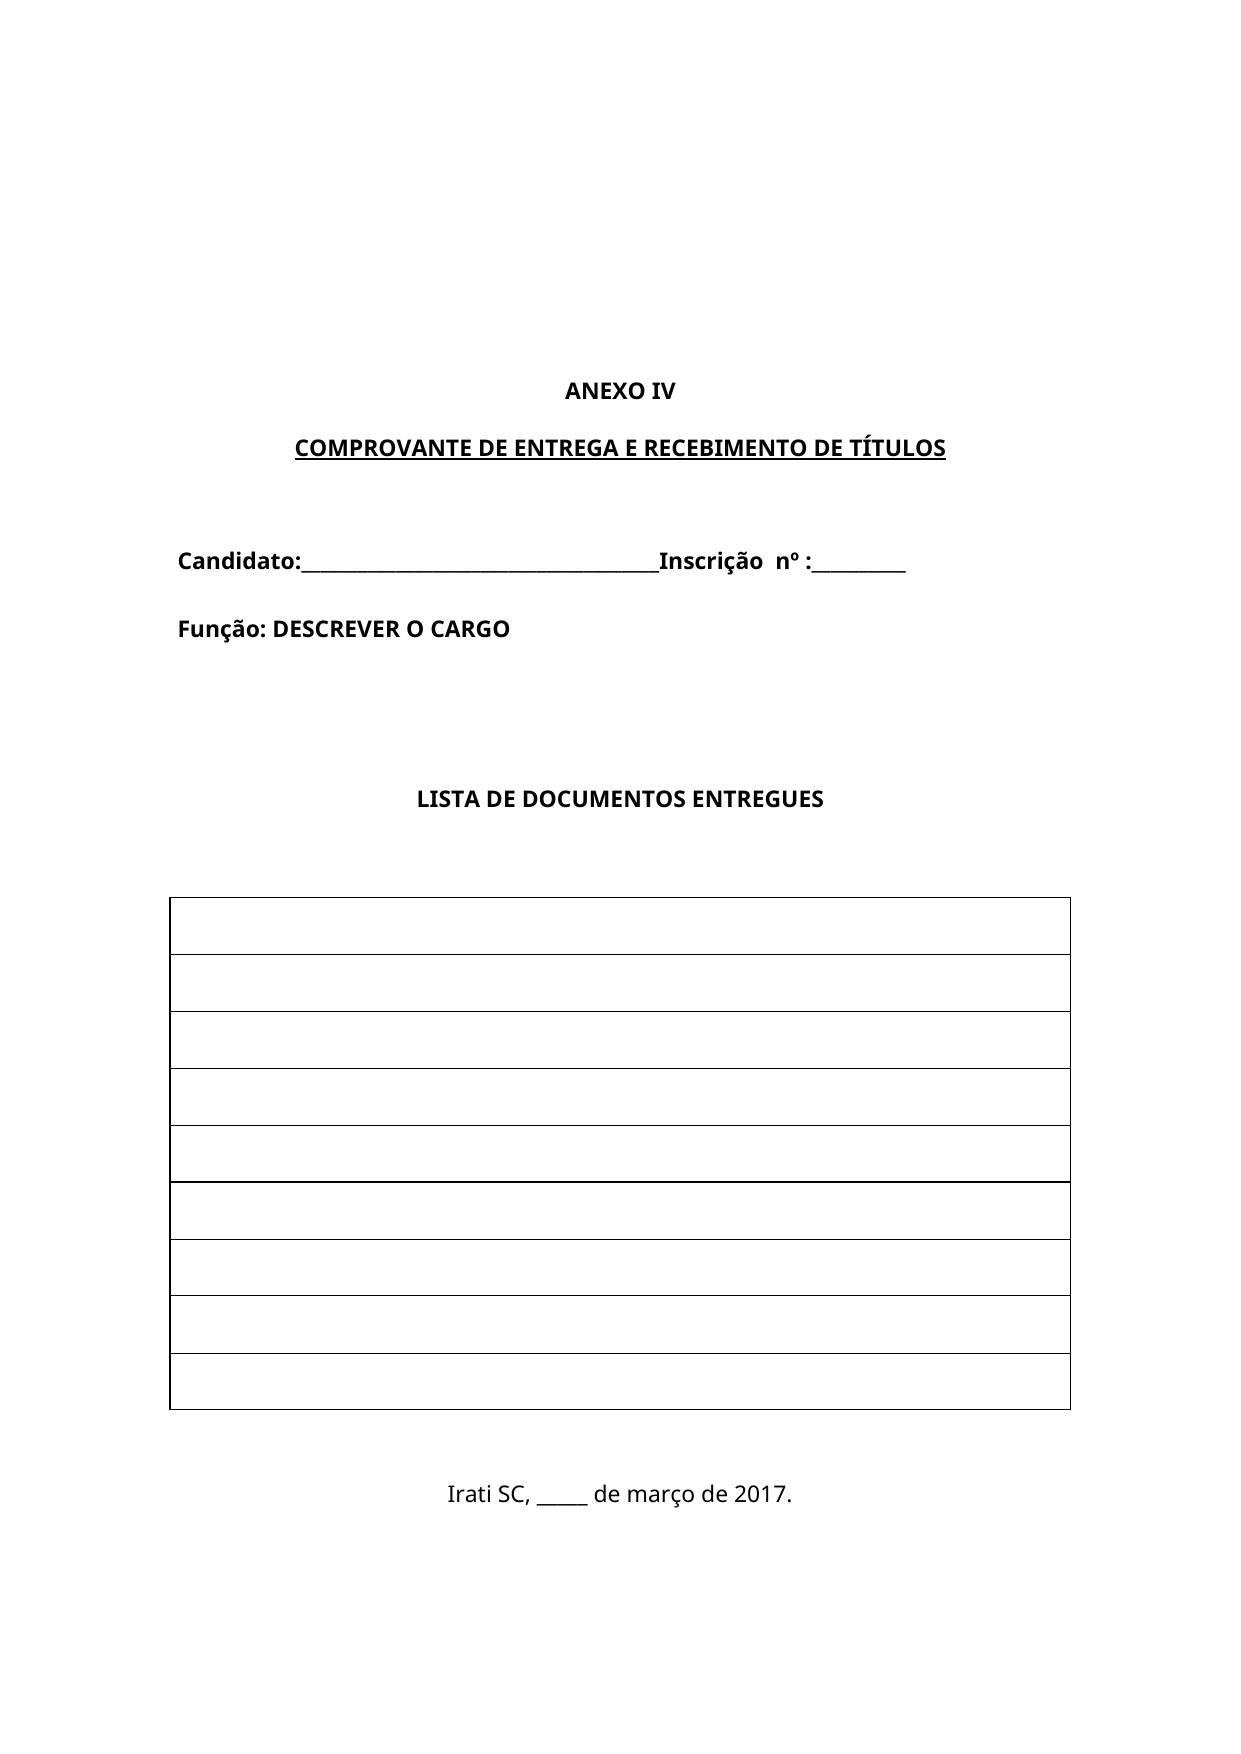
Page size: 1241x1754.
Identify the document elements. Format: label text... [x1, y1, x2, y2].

table_cell [171, 1069, 1070, 1124]
table_cell [171, 1296, 1070, 1352]
table_cell [171, 1183, 1070, 1238]
text ANEXO IV [177, 375, 1063, 406]
table_cell [171, 1354, 1070, 1409]
table_cell [171, 1240, 1070, 1295]
text Função: DESCREVER O CARGO [177, 613, 1063, 644]
text Irati SC, _____ de março de 2017. [177, 1478, 1063, 1509]
table_cell [171, 955, 1070, 1011]
text Candidato:______________________________________Inscrição nº :__________ [177, 545, 1063, 576]
table_cell [171, 1012, 1070, 1067]
table_header [171, 898, 1070, 953]
text LISTA DE DOCUMENTOS ENTREGUES [177, 783, 1063, 814]
table_cell [171, 1126, 1070, 1181]
text COMPROVANTE DE ENTREGA E RECEBIMENTO DE TÍTULOS [177, 431, 1063, 463]
